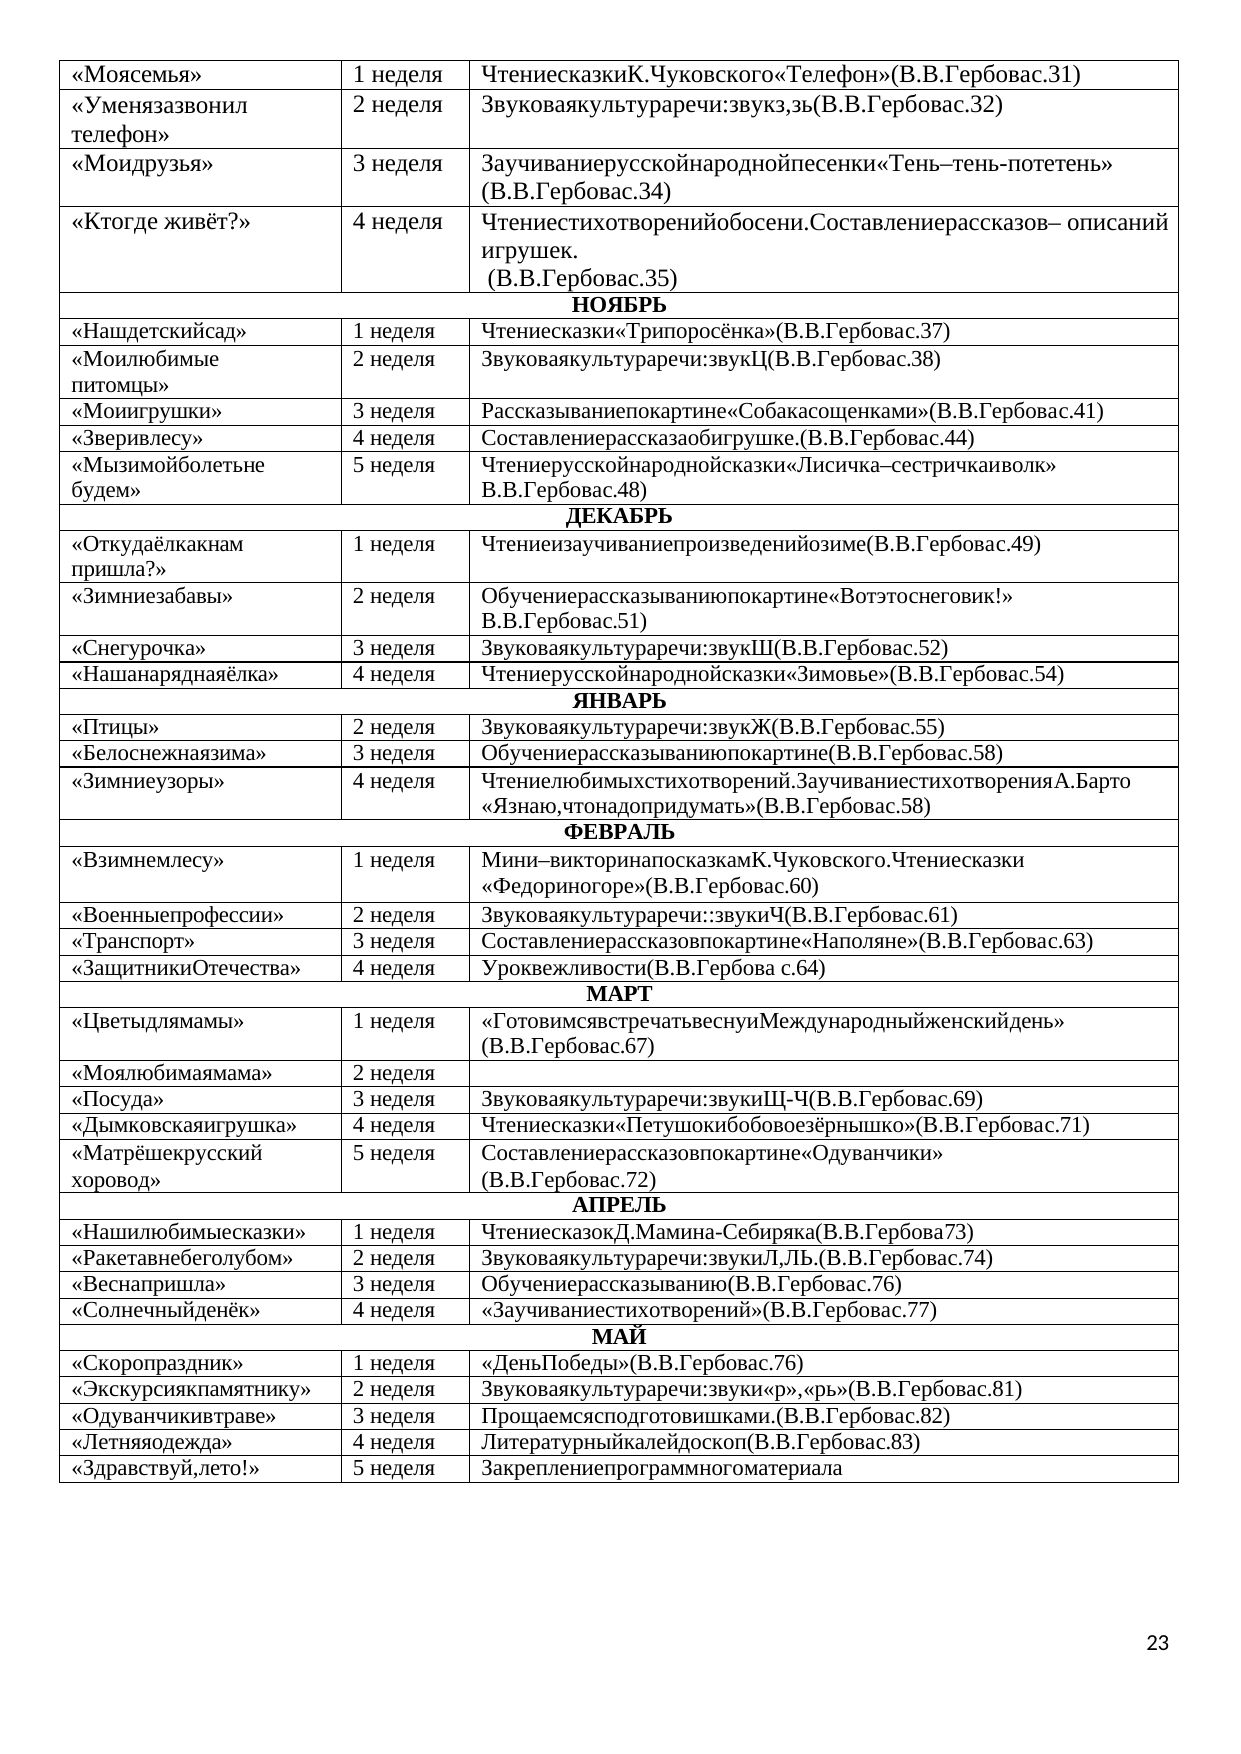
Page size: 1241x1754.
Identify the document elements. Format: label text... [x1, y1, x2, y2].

table_cell 4 неделя [342, 1299, 469, 1324]
table_cell 3 неделя [342, 929, 469, 955]
table_cell 4 неделя [342, 956, 469, 981]
table_cell ЧтениесказкиК.Чуковского«Телефон»(В.В.Гербовас.31) [470, 61, 1178, 89]
table_cell 4 неделя [342, 426, 469, 451]
table_cell Чтениелюбимыхстихотворений.ЗаучиваниестихотворенияА.Барто «Язнаю,чтонадопридумать»(В.В.Гербовас.58) [470, 768, 1178, 819]
table_cell Составлениерассказаобигрушке.(В.В.Гербовас.44) [470, 426, 1178, 451]
table_cell ФЕВРАЛЬ [60, 820, 1178, 846]
table_cell 3 неделя [342, 1087, 469, 1113]
table_cell 4 неделя [342, 207, 469, 292]
table_cell «Снегурочка» [60, 636, 341, 661]
table_cell «Экскурсиякпамятнику» [60, 1377, 341, 1403]
table_cell «Военныепрофессии» [60, 903, 341, 928]
table_cell Закреплениепрограммногоматериала [470, 1456, 1178, 1482]
table_cell 5 неделя [342, 1140, 469, 1192]
table_cell «Одуванчикивтраве» [60, 1404, 341, 1429]
table_cell НОЯБРЬ [60, 293, 1178, 318]
table_cell 3 неделя [342, 149, 469, 206]
table_cell 4 неделя [342, 1430, 469, 1455]
table_cell «Ктогде живёт?» [60, 207, 341, 292]
table_cell Заучиваниерусскойнароднойпесенки«Тень–тень-потетень» (В.В.Гербовас.34) [470, 149, 1178, 206]
table_cell Звуковаякультураречи:звукШ(В.В.Гербовас.52) [470, 636, 1178, 661]
table_cell «Солнечныйденёк» [60, 1299, 341, 1324]
table_cell Звуковаякультураречи:звукиЩ-Ч(В.В.Гербовас.69) [470, 1087, 1178, 1113]
table_cell МАЙ [60, 1325, 1178, 1350]
table_cell Звуковаякультураречи:звукз,зь(В.В.Гербовас.32) [470, 90, 1178, 148]
table_cell «Транспорт» [60, 929, 341, 955]
table_cell 4 неделя [342, 663, 469, 687]
table_cell «Мызимойболетьне будем» [60, 452, 341, 503]
table_cell «Веснапришла» [60, 1272, 341, 1298]
table_cell Чтениесказки«Петушокибобовоезёрнышко»(В.В.Гербовас.71) [470, 1114, 1178, 1139]
table_cell Обучениерассказываниюпокартине(В.В.Гербовас.58) [470, 741, 1178, 766]
table_cell 2 неделя [342, 715, 469, 740]
table_cell Чтениестихотворенийобосени.Составлениерассказов– описаний игрушек. (В.В.Гербовас.35) [470, 207, 1178, 292]
table_cell 3 неделя [342, 399, 469, 424]
table_cell «Матрёшекрусский хоровод» [60, 1140, 341, 1192]
table_cell «Зимниезабавы» [60, 583, 341, 635]
table_cell «Дымковскаяигрушка» [60, 1114, 341, 1139]
table_cell 2 неделя [342, 583, 469, 635]
table_cell 1 неделя [342, 847, 469, 902]
table_cell Обучениерассказываниюпокартине«Вотэтоснеговик!» В.В.Гербовас.51) [470, 583, 1178, 635]
table_cell Звуковаякультураречи:звукЦ(В.В.Гербовас.38) [470, 346, 1178, 398]
table_cell 2 неделя [342, 1377, 469, 1403]
table_cell 1 неделя [342, 319, 469, 344]
table_cell Звуковаякультураречи:звуки«р»,«рь»(В.В.Гербовас.81) [470, 1377, 1178, 1403]
table_cell Чтениесказки«Трипоросёнка»(В.В.Гербовас.37) [470, 319, 1178, 344]
table_cell Звуковаякультураречи:звукЖ(В.В.Гербовас.55) [470, 715, 1178, 740]
table_cell «Моялюбимаямама» [60, 1061, 341, 1086]
table_cell 4 неделя [342, 1114, 469, 1139]
table_cell Уроквежливости(В.В.Гербова с.64) [470, 956, 1178, 981]
table_cell «Скоропраздник» [60, 1351, 341, 1376]
table_cell 2 неделя [342, 346, 469, 398]
table_cell 3 неделя [342, 741, 469, 766]
table_cell 4 неделя [342, 768, 469, 819]
table_cell Мини–викторинапосказкамК.Чуковского.Чтениесказки «Федориногоре»(В.В.Гербовас.60) [470, 847, 1178, 902]
table_cell «Белоснежнаязима» [60, 741, 341, 766]
table_cell ЯНВАРЬ [60, 689, 1178, 714]
table_cell 1 неделя [342, 1008, 469, 1060]
table_cell 3 неделя [342, 1404, 469, 1429]
table_cell «Заучиваниестихотворений»(В.В.Гербовас.77) [470, 1299, 1178, 1324]
table_cell 1 неделя [342, 61, 469, 89]
table_cell Составлениерассказовпокартине«Одуванчики» (В.В.Гербовас.72) [470, 1140, 1178, 1192]
table_cell «ГотовимсявстречатьвеснуиМеждународныйженскийдень» (В.В.Гербовас.67) [470, 1008, 1178, 1060]
table_cell «Нашанаряднаяёлка» [60, 663, 341, 687]
table_cell Прощаемсясподготовишками.(В.В.Гербовас.82) [470, 1404, 1178, 1429]
table_cell 2 неделя [342, 90, 469, 148]
table_cell 3 неделя [342, 1272, 469, 1298]
table_cell 2 неделя [342, 903, 469, 928]
table_cell «Нашдетскийсад» [60, 319, 341, 344]
table_cell «Цветыдлямамы» [60, 1008, 341, 1060]
table_cell «Откудаёлкакнам пришла?» [60, 531, 341, 582]
table_cell «Взимнемлесу» [60, 847, 341, 902]
table_cell 5 неделя [342, 452, 469, 503]
table_cell «ДеньПобеды»(В.В.Гербовас.76) [470, 1351, 1178, 1376]
table_cell 2 неделя [342, 1246, 469, 1271]
table_cell «Нашилюбимыесказки» [60, 1220, 341, 1245]
table_cell 1 неделя [342, 531, 469, 582]
table_cell МАРТ [60, 982, 1178, 1007]
table_cell 1 неделя [342, 1220, 469, 1245]
table_cell Звуковаякультураречи:звукиЛ,ЛЬ.(В.В.Гербовас.74) [470, 1246, 1178, 1271]
table_cell «Моясемья» [60, 61, 341, 89]
table_cell «Моилюбимые питомцы» [60, 346, 341, 398]
table_cell «Зверивлесу» [60, 426, 341, 451]
table_cell Чтениеизаучиваниепроизведенийозиме(В.В.Гербовас.49) [470, 531, 1178, 582]
table_cell «Птицы» [60, 715, 341, 740]
table_cell «Летняяодежда» [60, 1430, 341, 1455]
table_cell АПРЕЛЬ [60, 1193, 1178, 1219]
table_cell «Здравствуй,лето!» [60, 1456, 341, 1482]
table_cell Литературныйкалейдоскоп(В.В.Гербовас.83) [470, 1430, 1178, 1455]
table_cell «Зимниеузоры» [60, 768, 341, 819]
table_cell Чтениерусскойнароднойсказки«Лисичка–сестричкаиволк» В.В.Гербовас.48) [470, 452, 1178, 503]
table_cell «Ракетавнебеголубом» [60, 1246, 341, 1271]
table_cell «ЗащитникиОтечества» [60, 956, 341, 981]
table_cell Обучениерассказыванию(В.В.Гербовас.76) [470, 1272, 1178, 1298]
table_cell Звуковаякультураречи::звукиЧ(В.В.Гербовас.61) [470, 903, 1178, 928]
table_cell «Уменязазвонил телефон» [60, 90, 341, 148]
table_cell ДЕКАБРЬ [60, 505, 1178, 530]
table_cell 1 неделя [342, 1351, 469, 1376]
table_cell «Моиигрушки» [60, 399, 341, 424]
table_cell ЧтениесказокД.Мамина-Себиряка(В.В.Гербова73) [470, 1220, 1178, 1245]
table_cell «Моидрузья» [60, 149, 341, 206]
table_cell Составлениерассказовпокартине«Наполяне»(В.В.Гербовас.63) [470, 929, 1178, 955]
table_cell Чтениерусскойнароднойсказки«Зимовье»(В.В.Гербовас.54) [470, 663, 1178, 687]
table_cell 5 неделя [342, 1456, 469, 1482]
table_cell [470, 1061, 1178, 1086]
table_cell Рассказываниепокартине«Собакасощенками»(В.В.Гербовас.41) [470, 399, 1178, 424]
table_cell 2 неделя [342, 1061, 469, 1086]
table_cell 3 неделя [342, 636, 469, 661]
table_cell «Посуда» [60, 1087, 341, 1113]
